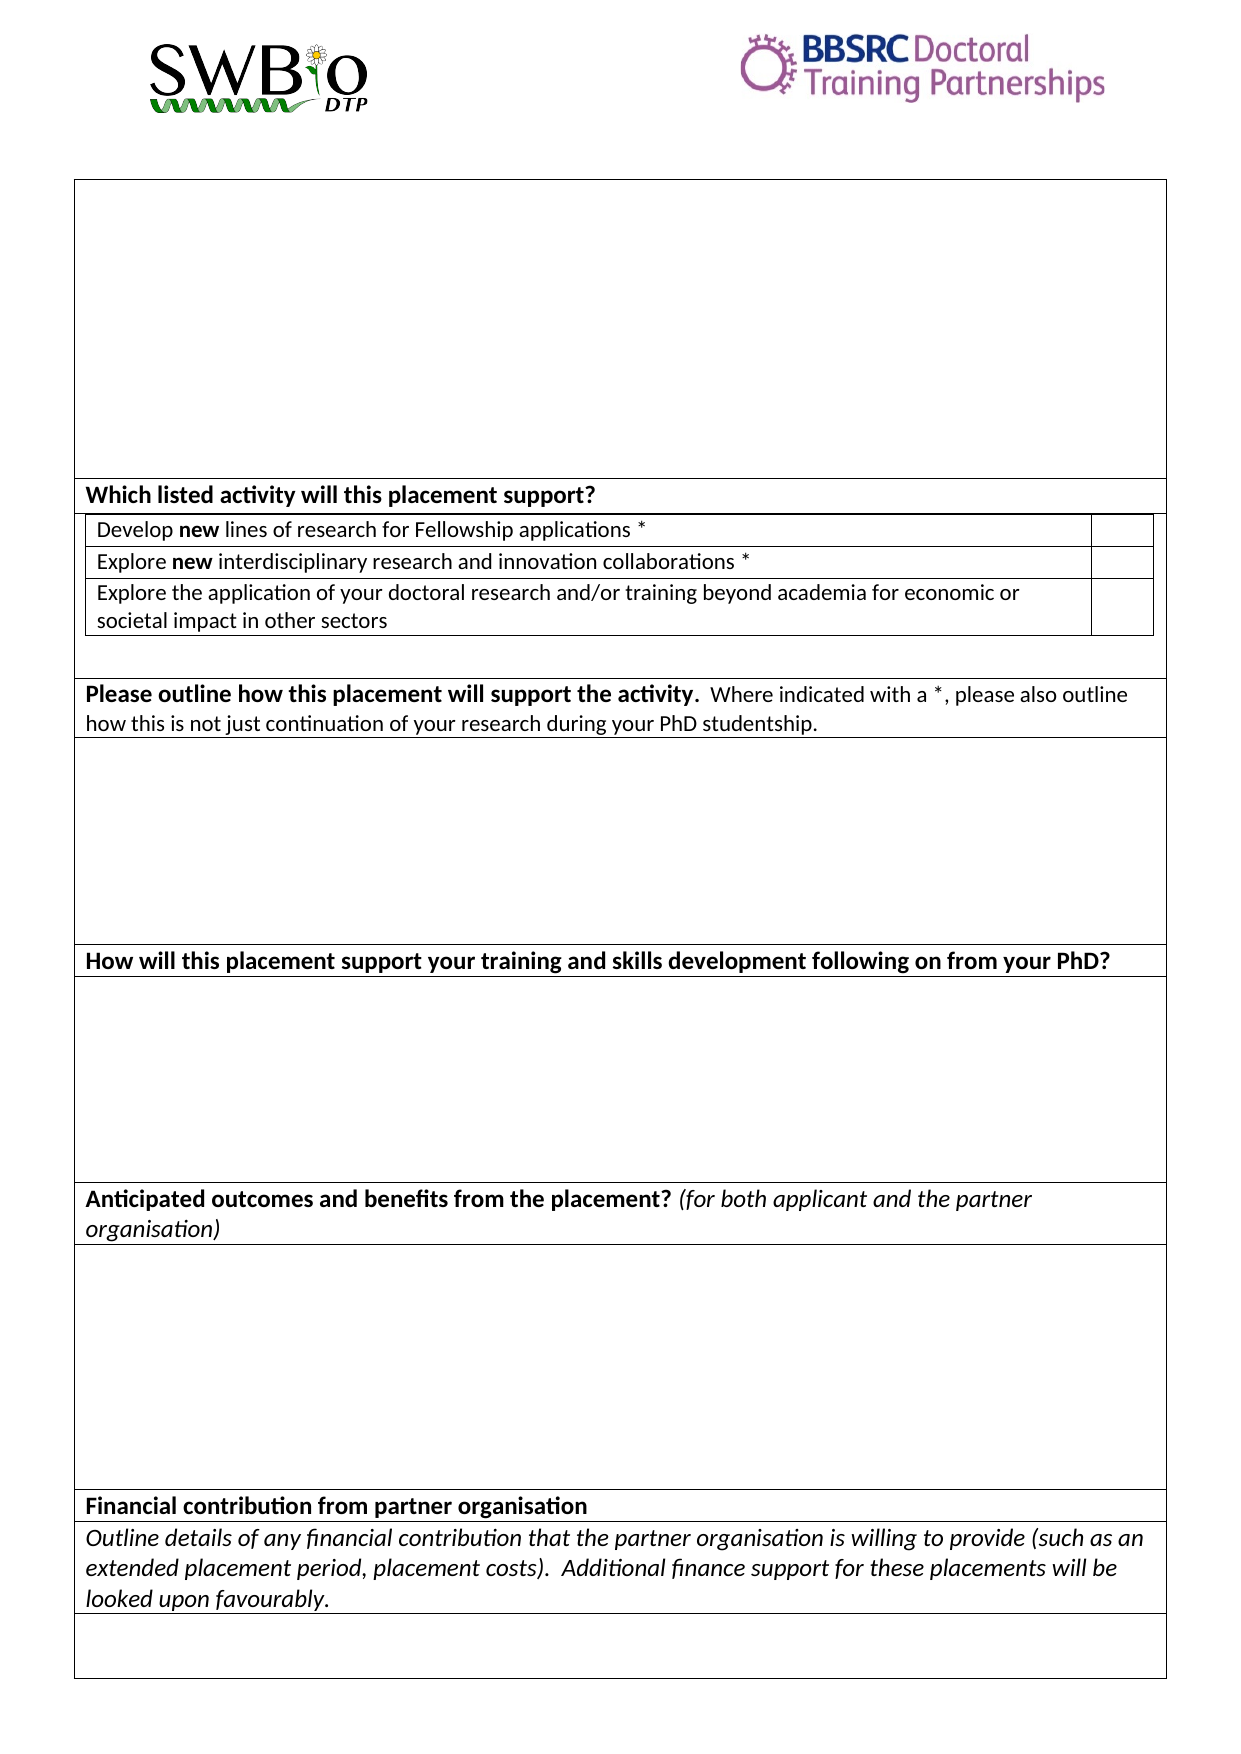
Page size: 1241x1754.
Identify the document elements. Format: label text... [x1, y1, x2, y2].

table_cell Financial contribution from partner organisation [75, 1490, 1166, 1521]
table_cell [75, 180, 1166, 478]
table_cell [75, 514, 1166, 677]
table_cell Anticipated outcomes and benefits from the placement? (for both applicant and the partner organisation) [75, 1183, 1166, 1244]
table_cell Which listed activity will this placement support? [75, 479, 1166, 513]
table_cell Please outline how this placement will support the activity. Where indicated with a *, please also outline how this is not just continuation of your research during your PhD studentship. [75, 679, 1166, 737]
picture [150, 44, 368, 113]
table_cell [75, 1614, 1166, 1678]
table_cell How will this placement support your training and skills development following on from your PhD? [75, 945, 1166, 976]
table_cell Outline details of any financial contribution that the partner organisation is willing to provide (such as an extended placement period, placement costs). Additional finance support for these placements will be looked upon favourably. [75, 1522, 1166, 1613]
table_cell [75, 977, 1166, 1182]
table_cell [75, 738, 1166, 944]
table_cell [75, 1245, 1166, 1489]
picture [740, 33, 1105, 103]
